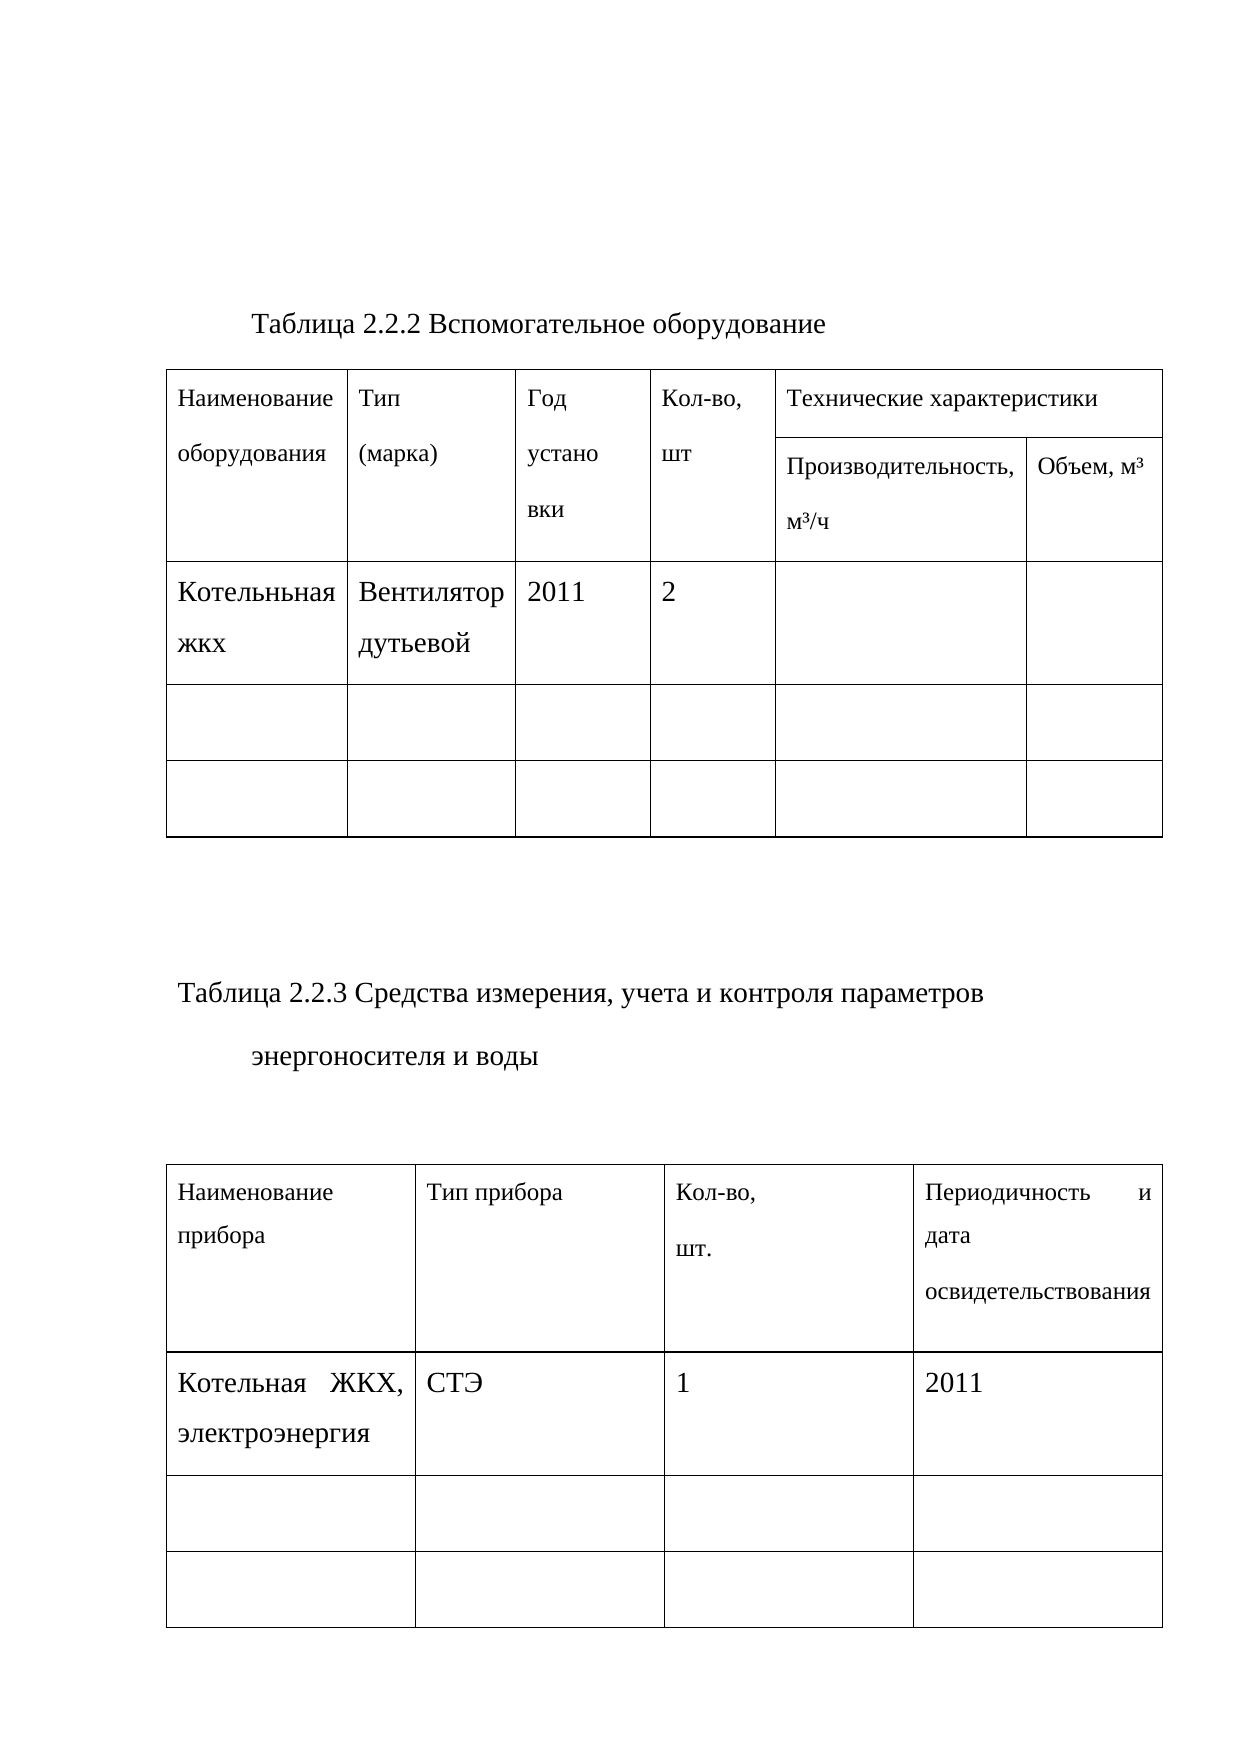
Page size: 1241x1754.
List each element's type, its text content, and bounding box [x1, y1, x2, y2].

table_cell Производительность, м³/ч [776, 438, 1026, 561]
table_header Кол-во, шт [651, 370, 775, 561]
table_cell [348, 685, 515, 760]
table_cell [776, 562, 1026, 684]
table_cell [776, 761, 1026, 836]
table_cell [516, 685, 650, 760]
table_cell [914, 1552, 1162, 1627]
table_cell [665, 1552, 913, 1627]
table_header Тип прибора [416, 1165, 664, 1351]
table_cell [1027, 562, 1162, 684]
table_cell [1027, 685, 1162, 760]
table_cell Котельньная жкх [167, 562, 347, 684]
table_cell [416, 1476, 664, 1551]
table_cell Вентилятор дутьевой [348, 562, 515, 684]
table_header Наименование оборудования [167, 370, 347, 561]
text энергоносителя и воды [177, 1038, 1152, 1072]
table_cell [167, 1552, 415, 1627]
table_header Год устано вки [516, 370, 650, 561]
table_header Наименование прибора [167, 1165, 415, 1351]
table_cell СТЭ [416, 1353, 664, 1474]
table_cell [776, 685, 1026, 760]
table_cell [348, 761, 515, 836]
table_header Периодичность и дата освидетельствования [914, 1165, 1162, 1351]
table_cell [651, 685, 775, 760]
table_cell [665, 1476, 913, 1551]
text Таблица 2.2.2 Вспомогательное оборудование [177, 307, 1152, 340]
table_cell [651, 761, 775, 836]
table_cell 2 [651, 562, 775, 684]
table_cell [167, 685, 347, 760]
table_header Тип (марка) [348, 370, 515, 561]
table_cell [1027, 761, 1162, 836]
text Таблица 2.2.3 Средства измерения, учета и контроля параметров [177, 976, 1152, 1009]
table_cell [167, 1476, 415, 1551]
table_cell 1 [665, 1353, 913, 1474]
table_cell Объем, м³ [1027, 438, 1162, 561]
table_cell [914, 1476, 1162, 1551]
table_cell 2011 [516, 562, 650, 684]
table_header Кол-во, шт. [665, 1165, 913, 1351]
table_cell [516, 761, 650, 836]
table_cell [167, 761, 347, 836]
table_cell 2011 [914, 1353, 1162, 1474]
table_cell Котельная ЖКХ, электроэнергия [167, 1353, 415, 1474]
table_cell [416, 1552, 664, 1627]
table_header Технические характеристики [776, 370, 1162, 437]
